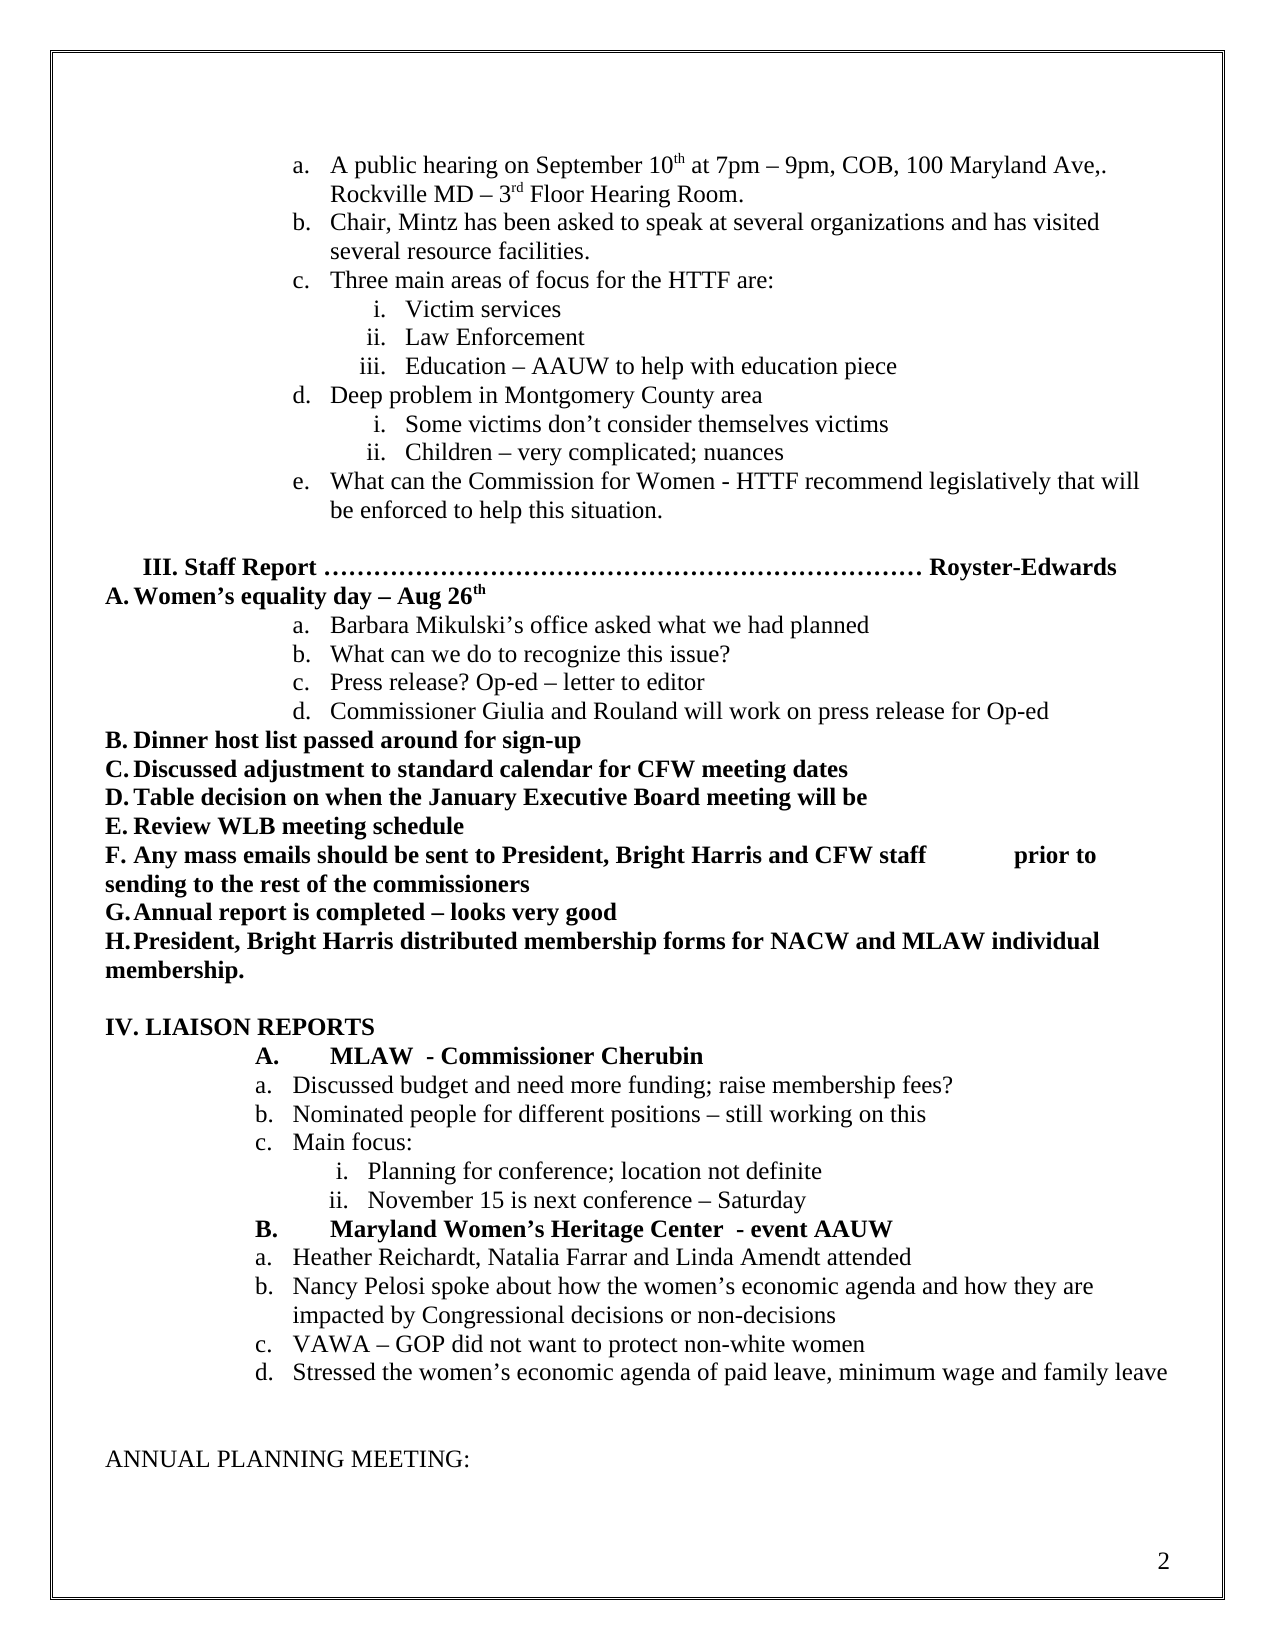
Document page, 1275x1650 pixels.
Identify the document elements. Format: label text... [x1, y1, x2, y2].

list Barbara Mikulski’s office asked what we had planned [292, 610, 1170, 639]
list Chair, Mintz has been asked to speak at several organizations and has visited several resource facilities. [292, 207, 1170, 265]
text ANNUAL PLANNING MEETING: [105, 1444, 1170, 1472]
list Deep problem in area [292, 380, 1170, 409]
list Victim services [386, 294, 1170, 322]
list Commissioner Giulia and Rouland will work on press release for Op-ed [292, 696, 1170, 725]
text III. Staff Report ……………………………………………………………… Royster-Edwards [142, 552, 1170, 581]
list Education – AAUW to help with education piece [386, 351, 1170, 380]
list Discussed budget and need more funding; raise membership fees? [255, 1070, 1170, 1099]
list Planning for conference; location not definite [349, 1156, 1170, 1185]
list President, Bright Harris distributed membership forms for NACW and MLAW individual membership. [105, 926, 1170, 984]
list November 15 is next conference – Saturday [349, 1185, 1170, 1214]
list Maryland Women’s Heritage Center - event AAUW [255, 1214, 1170, 1242]
list Any mass emails should be sent to President, Bright Harris and CFW staff prior to sending to the rest of the commissioners [105, 840, 1170, 897]
list Children – very complicated; nuances [386, 437, 1170, 466]
list Table decision on when the January Executive Board meeting will be [105, 782, 1170, 811]
list Stressed the women’s economic agenda of paid leave, minimum wage and family leave [255, 1357, 1170, 1386]
list Dinner host list passed around for sign-up [105, 725, 1170, 754]
text IV. LIAISON REPORTS [105, 1012, 1170, 1041]
list MLAW - Commissioner Cherubin [255, 1041, 1170, 1070]
list Review WLB meeting schedule [105, 811, 1170, 840]
list A public hearing on September 10th at 7pm – 9pm, COB, ,. – 3rd Floor Hearing Room. [292, 150, 1170, 207]
list Annual report is completed – looks very good [105, 897, 1170, 926]
list Some victims don’t consider themselves victims [386, 409, 1170, 437]
list Discussed adjustment to standard calendar for CFW meeting dates [105, 754, 1170, 782]
list Three main areas of focus for the HTTF are: [292, 265, 1170, 294]
list Heather Reichardt, Natalia Farrar and Linda Amendt attended [255, 1242, 1170, 1271]
list Main focus: [255, 1127, 1170, 1156]
list What can the Commission for Women - HTTF recommend legislatively that will be enforced to help this situation. [292, 466, 1170, 524]
list What can we do to recognize this issue? [292, 639, 1170, 667]
list VAWA – GOP did not want to protect non-white women [255, 1329, 1170, 1357]
list Women’s equality day – Aug 26th [105, 581, 1170, 610]
list Nominated people for different positions – still working on this [255, 1099, 1170, 1127]
list Press release? Op-ed – letter to editor [292, 667, 1170, 696]
list Nancy Pelosi spoke about how the women’s economic agenda and how they are impacted by Congressional decisions or non-decisions [255, 1271, 1170, 1329]
list Law Enforcement [386, 322, 1170, 351]
